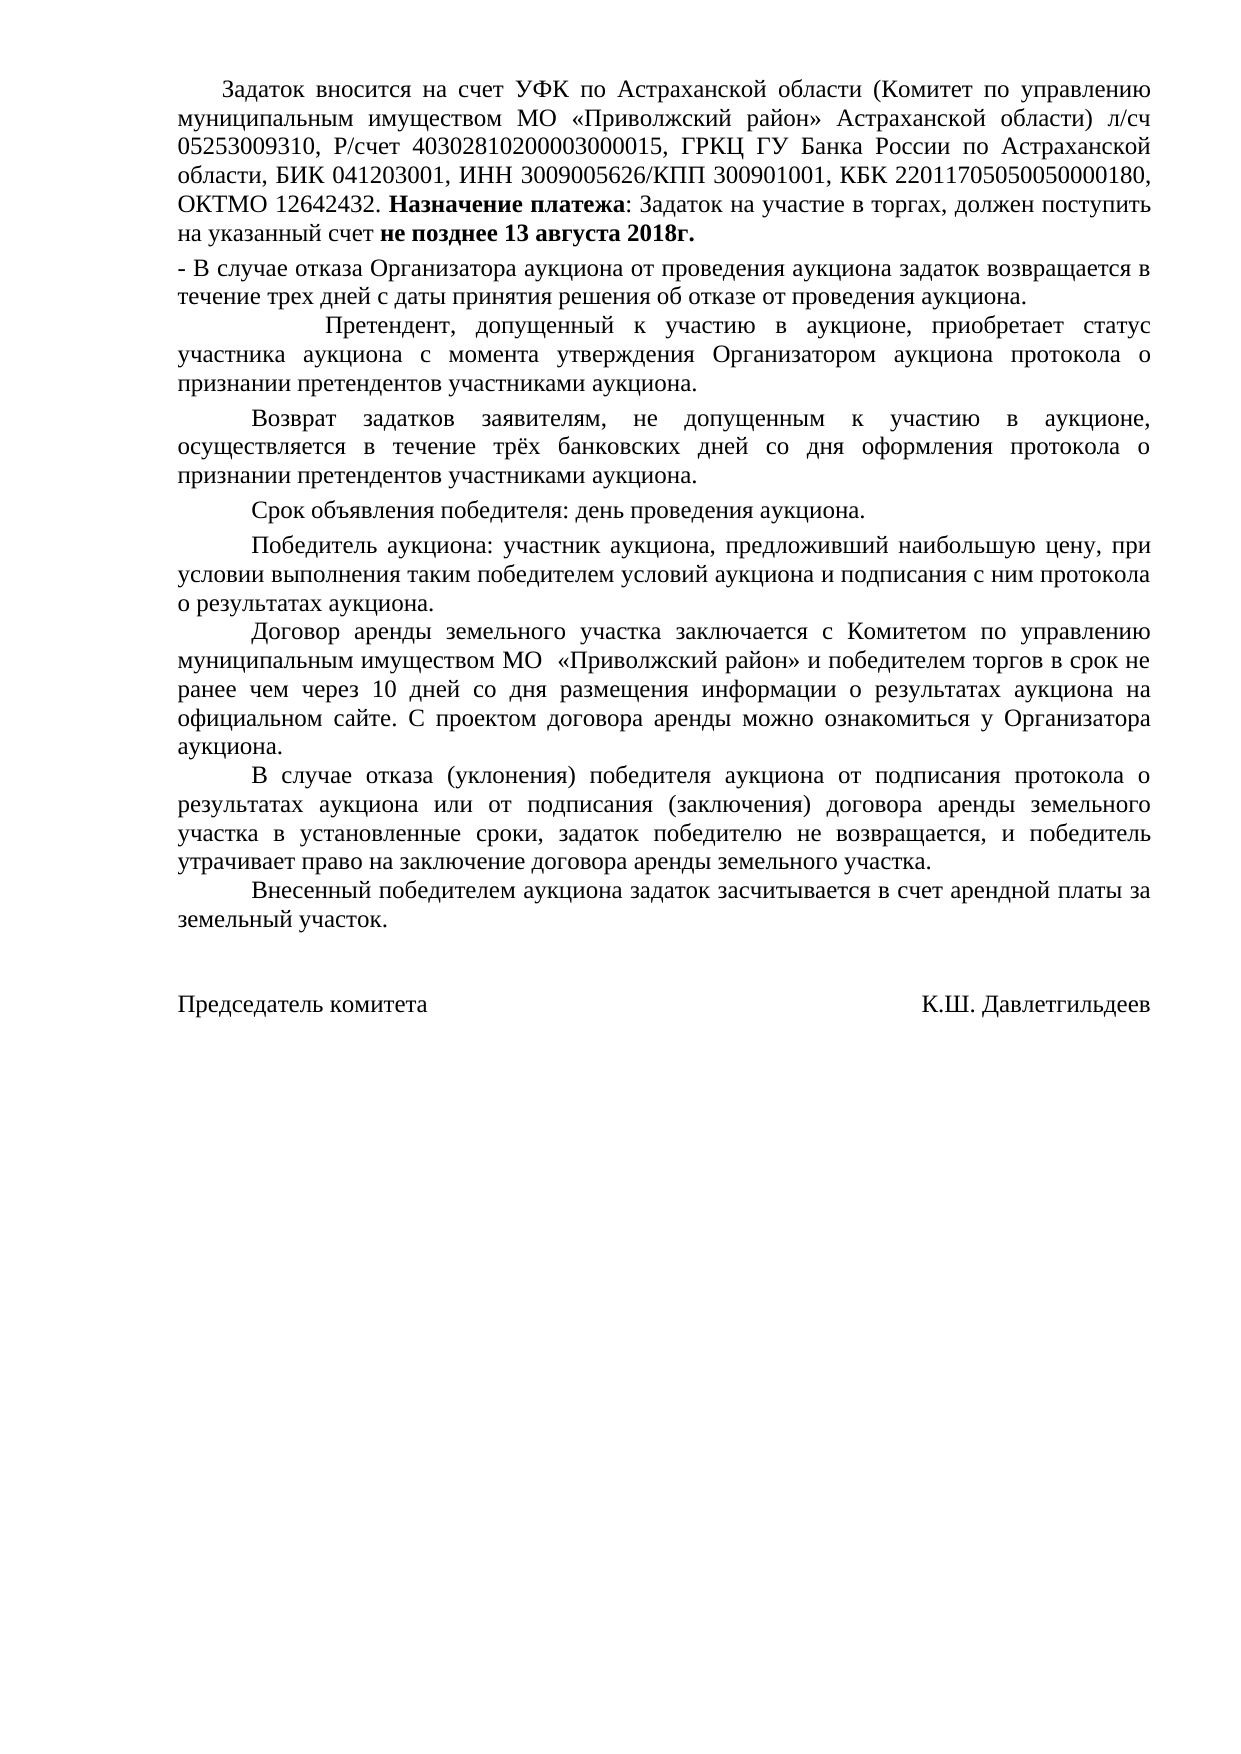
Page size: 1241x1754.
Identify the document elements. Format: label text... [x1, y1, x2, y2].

text Председатель комитета К.Ш. Давлетгильдеев [177, 989, 1152, 1018]
text В случае отказа (уклонения) победителя аукциона от подписания протокола о результатах аукциона или от подписания (заключения) договора аренды земельного участка в установленные сроки, задаток победителю не возвращается, и победитель утрачивает право на заключение договора аренды земельного участка. [177, 760, 1152, 875]
text Победитель аукциона: участник аукциона, предложивший наибольшую цену, при условии выполнения таким победителем условий аукциона и подписания с ним протокола о результатах аукциона. [177, 530, 1152, 616]
text Претендент, допущенный к участию в аукционе, приобретает статус участника аукциона с момента утверждения Организатором аукциона протокола о признании претендентов участниками аукциона. [177, 310, 1152, 396]
text Задаток вносится на счет УФК по Астраханской области (Комитет по управлению муниципальным имуществом МО «Приволжский район» Астраханской области) л/сч 05253009310, Р/счет 40302810200003000015, ГРКЦ ГУ Банка России по Астраханской области, БИК 041203001, ИНН 3009005626/КПП 300901001, КБК 22011705050050000180, ОКТМО 12642432. Назначение платежа: Задаток на участие в торгах, должен поступить на указанный счет не позднее 13 августа 2018г. [177, 74, 1152, 246]
text - В случае отказа Организатора аукциона от проведения аукциона задаток возвращается в течение трех дней с даты принятия решения об отказе от проведения аукциона. [177, 253, 1152, 310]
text Внесенный победителем аукциона задаток засчитывается в счет арендной платы за земельный участок. [177, 875, 1152, 933]
text Возврат задатков заявителям, не допущенным к участию в аукционе, осуществляется в течение трёх банковских дней со дня оформления протокола о признании претендентов участниками аукциона. [177, 403, 1152, 489]
text Договор аренды земельного участка заключается с Комитетом по управлению муниципальным имуществом МО «Приволжский район» и победителем торгов в срок не ранее чем через 10 дней со дня размещения информации о результатах аукциона на официальном сайте. С проектом договора аренды можно ознакомиться у Организатора аукциона. [177, 616, 1152, 760]
text Срок объявления победителя: день проведения аукциона. [177, 495, 1152, 524]
